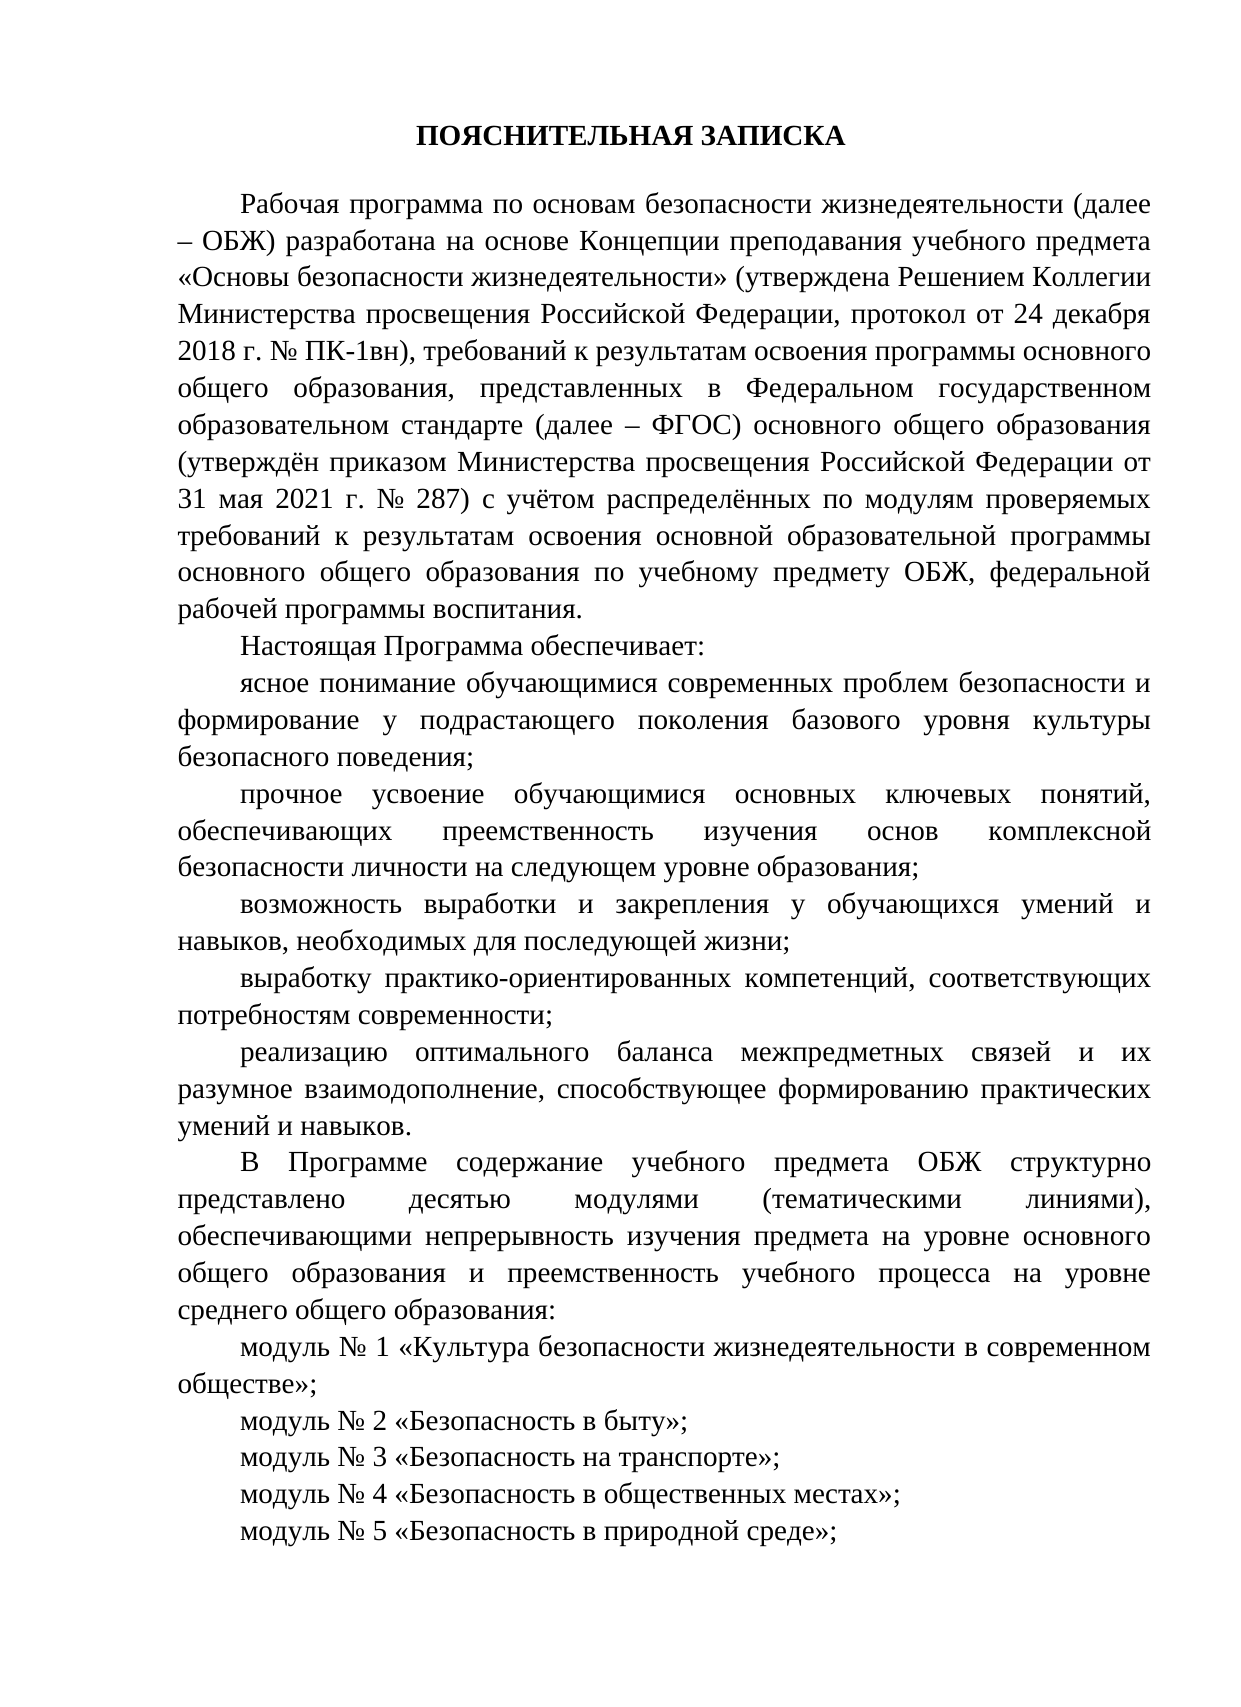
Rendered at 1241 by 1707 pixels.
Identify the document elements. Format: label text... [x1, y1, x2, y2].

text прочное усвоение обучающимися основных ключевых понятий, обеспечивающих преемственность изучения основ комплексной безопасности личности на следующем уровне образования; [177, 776, 1152, 883]
text реализацию оптимального баланса межпредметных связей и их разумное взаимодополнение, способствующее формированию практических умений и навыков. [177, 1034, 1152, 1141]
text ясное понимание обучающимися современных проблем безопасности и формирование у подрастающего поколения базового уровня культуры безопасного поведения; [177, 665, 1152, 772]
text возможность выработки и закрепления у обучающихся умений и навыков, необходимых для последующей жизни; [177, 886, 1152, 957]
text модуль № 4 «Безопасность в общественных местах»; [177, 1476, 1152, 1510]
text В Программе содержание учебного предмета ОБЖ структурно представлено десятью модулями (тематическими линиями), обеспечивающими непрерывность изучения предмета на уровне основного общего образования и преемственность учебного процесса на уровне среднего общего образования: [177, 1144, 1152, 1326]
text модуль № 3 «Безопасность на транспорте»; [177, 1439, 1152, 1473]
text Настоящая Программа обеспечивает: [177, 628, 1152, 662]
text выработку практико-ориентированных компетенций, соответствующих потребностям современности; [177, 960, 1152, 1031]
text модуль № 1 «Культура безопасности жизнедеятельности в современном обществе»; [177, 1329, 1152, 1399]
text модуль № 5 «Безопасность в природной среде»; [177, 1513, 1152, 1547]
text модуль № 2 «Безопасность в быту»; [177, 1403, 1152, 1436]
text ПОЯСНИТЕЛЬНАЯ ЗАПИСКА [190, 118, 1152, 152]
text Рабочая программа по основам безопасности жизнедеятельности (далее – ОБЖ) разработана на основе Концепции преподавания учебного предмета «Основы безопасности жизнедеятельности» (утверждена Решением Коллегии Министерства просвещения Российской Федерации, протокол от 24 декабря 2018 г. № ПК-1вн), требований к результатам освоения программы основного общего образования, представленных в Федеральном государственном образовательном стандарте (далее – ФГОС) основного общего образования (утверждён приказом Министерства просвещения Российской Федерации от 31 мая 2021 г. № 287) с учётом распределённых по модулям проверяемых требований к результатам освоения основной образовательной программы основного общего образования по учебному предмету ОБЖ, федеральной рабочей программы воспитания. [177, 186, 1152, 625]
